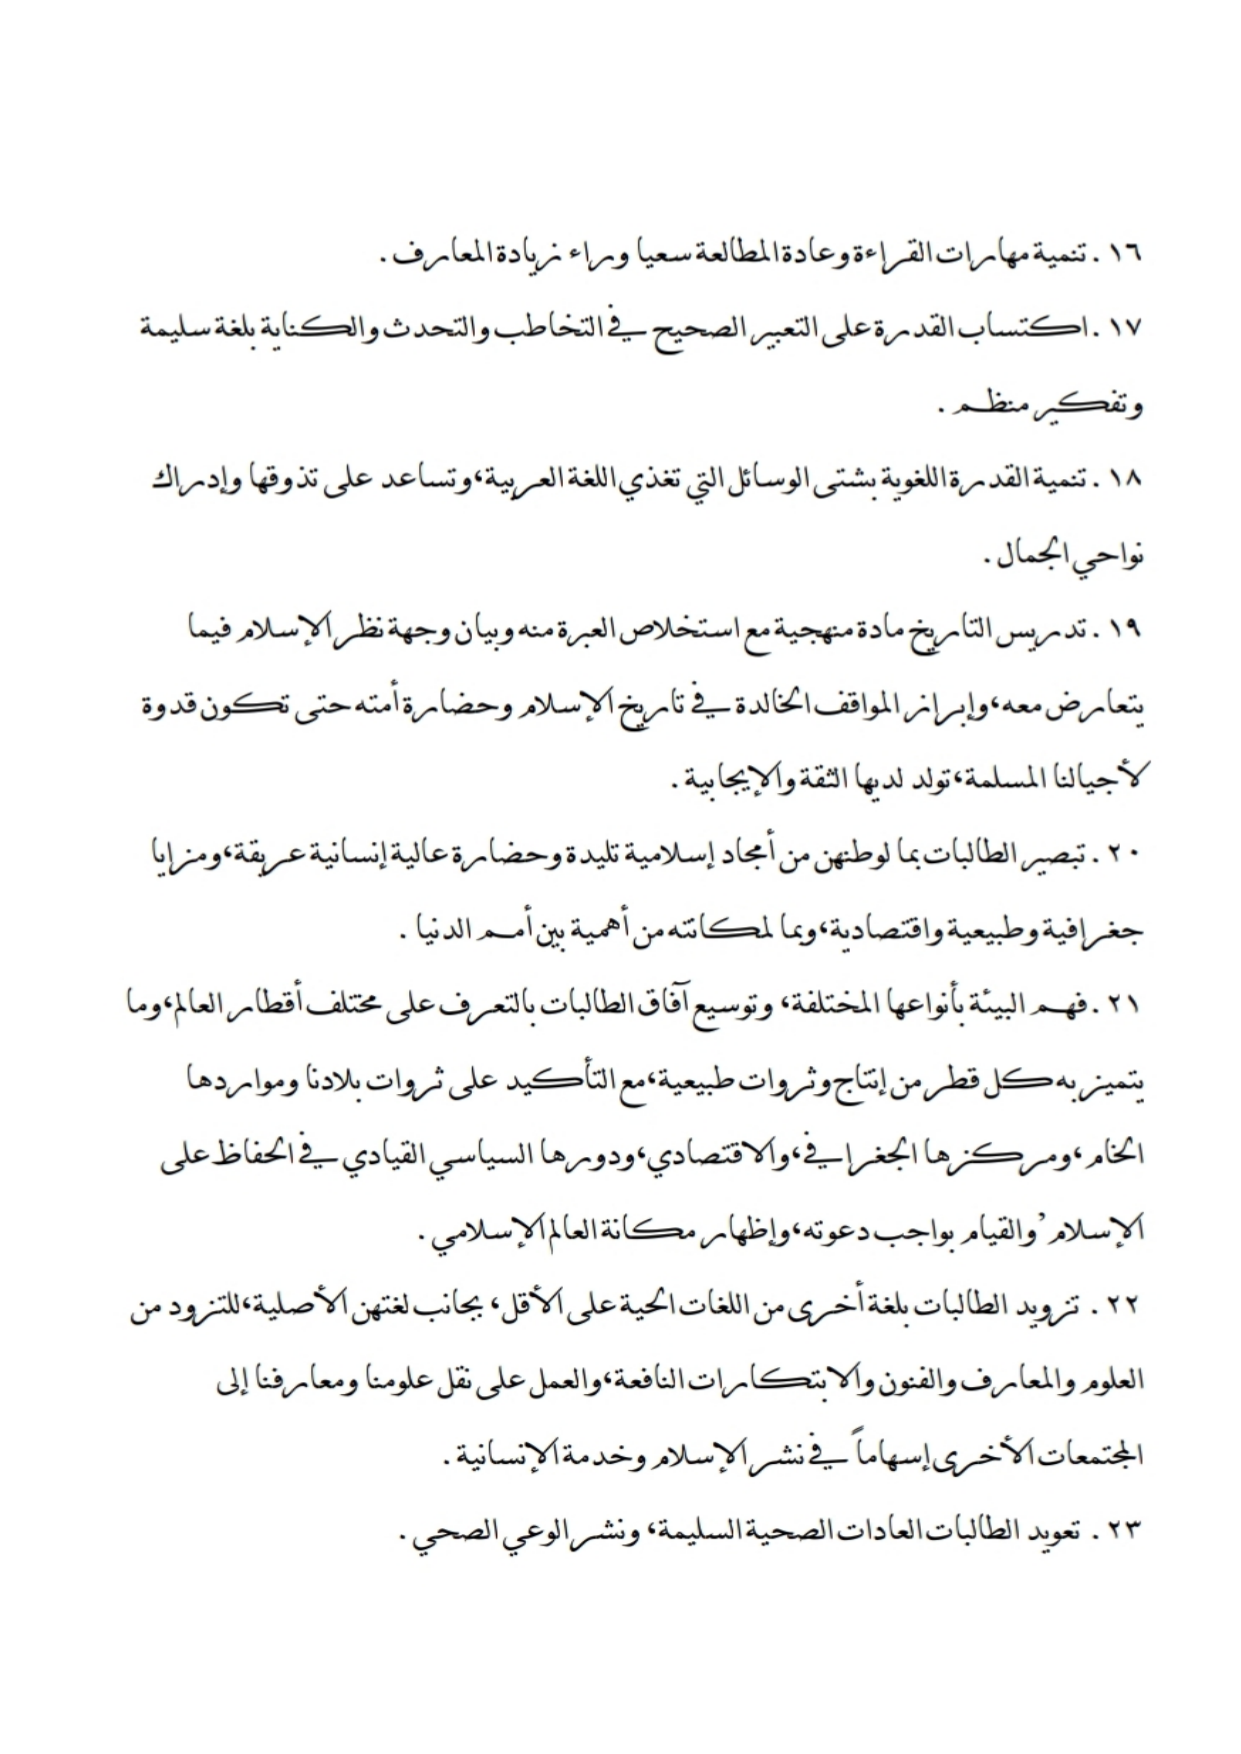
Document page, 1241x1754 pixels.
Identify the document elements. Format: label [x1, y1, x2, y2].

picture [33, 150, 1225, 1708]
